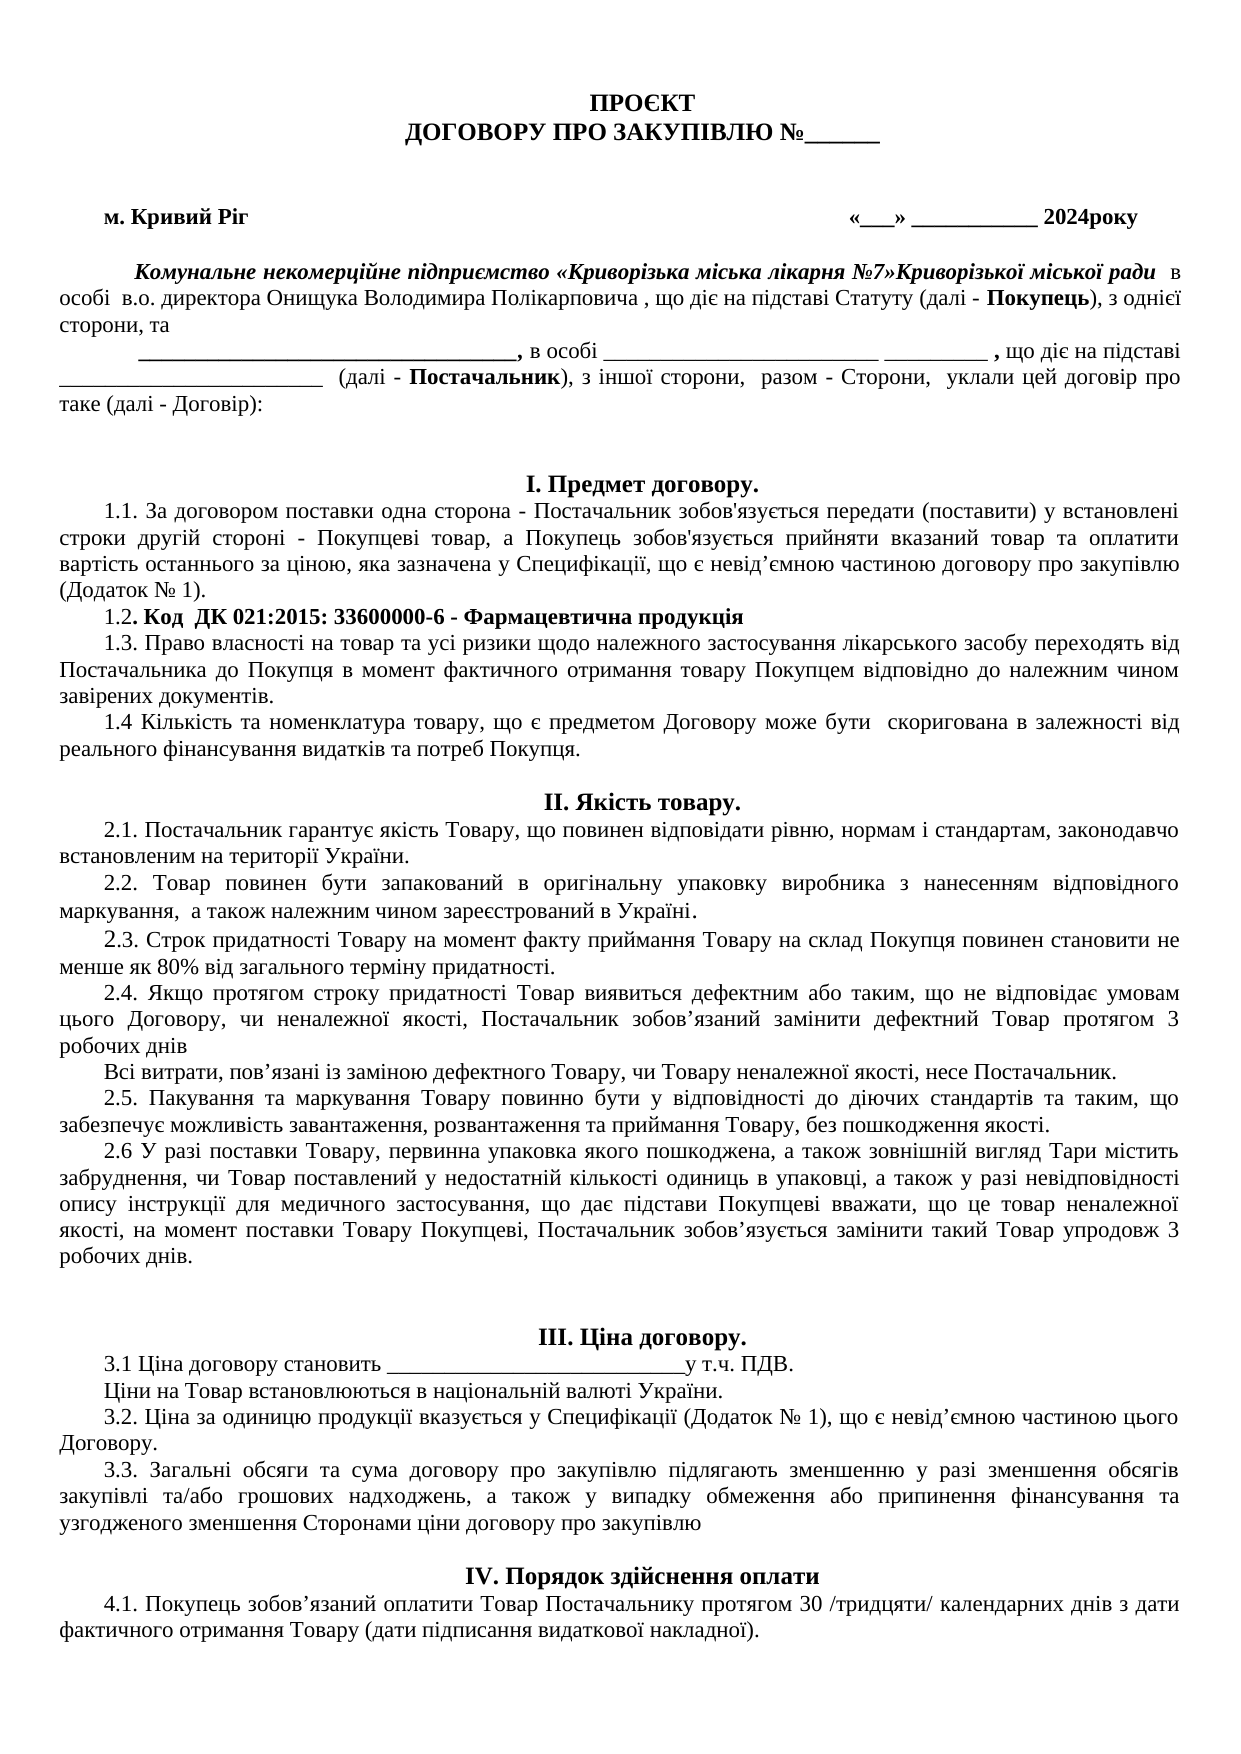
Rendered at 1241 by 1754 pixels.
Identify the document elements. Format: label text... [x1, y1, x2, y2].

text 2.1. Постачальник гарантує якість Товару, що повинен відповідати рівню, нормам і стандартам, законодавчо встановленим на території України. [59, 816, 1181, 869]
text ІІІ. Ціна договору. [59, 1322, 1181, 1350]
text м. Кривий Ріг «___» ___________ 2024року [59, 203, 1181, 229]
text 2.3. Строк придатності Товару на момент факту приймання Товару на склад Покупця повинен становити не менше як 80% від загального терміну придатності. [59, 924, 1181, 979]
text _________________________________, в особі ________________________ _________ , що діє на підставі _______________________ (далі - Постачальник), з іншої сторони, разом - Сторони, уклали цей договір про таке (далі - Договір): [59, 337, 1181, 416]
text 3.3. Загальні обсяги та сума договору про закупівлю підлягають зменшенню у разі зменшення обсягів закупівлі та/або грошових надходжень, а також у випадку обмеження або припинення фінансування та узгодженого зменшення Сторонами ціни договору про закупівлю [59, 1456, 1181, 1535]
text ПРОЄКТ [59, 88, 1181, 117]
text 2.4. Якщо протягом строку придатності Товар виявиться дефектним або таким, що не відповідає умовам цього Договору, чи неналежної якості, Постачальник зобов’язаний замінити дефектний Товар протягом 3 робочих днів [59, 979, 1181, 1058]
text 1.1. За договором поставки одна сторона - Постачальник зобов'язується передати (поставити) у встановлені строки другій стороні - Покупцеві товар, а Покупець зобов'язується прийняти вказаний товар та оплатити вартість останнього за ціною, яка зазначена у Специфікації, що є невід’ємною частиною договору про закупівлю (Додаток № 1). [59, 497, 1181, 603]
text 2.5. Пакування та маркування Товару повинно бути у відповідності до діючих стандартів та таким, що забезпечує можливість завантаження, розвантаження та приймання Товару, без пошкодження якості. [59, 1084, 1181, 1137]
text Всі витрати, пов’язані із заміною дефектного Товару, чи Товару неналежної якості, несе Постачальник. [59, 1058, 1181, 1084]
text Ціни на Товар встановлюються в національній валюті України. [59, 1377, 1181, 1403]
text І. Предмет договору. [59, 469, 1181, 497]
text Комунальне некомерційне підприємство «Криворізька міська лікарня №7»Криворізької міської ради в особі в.о. директора Онищука Володимира Полікарповича , що діє на підставі Статуту (далі - Покупець), з однієї сторони, та [59, 258, 1181, 337]
text 2.2. Товар повинен бути запакований в оригінальну упаковку виробника з нанесенням відповідного маркування, а також належним чином зареєстрований в Україні. [59, 869, 1181, 924]
text 1.2. Код ДК 021:2015: 33600000-6 - Фармацевтична продукція [59, 603, 1181, 629]
text 2.6 У разі поставки Товару, первинна упаковка якого пошкоджена, а також зовнішній вигляд Тари містить забруднення, чи Товар поставлений у недостатній кількості одиниць в упаковці, а також у разі невідповідності опису інструкції для медичного застосування, що дає підстави Покупцеві вважати, що це товар неналежної якості, на момент поставки Товару Покупцеві, Постачальник зобов’язується замінити такий Товар упродовж 3 робочих днів. [59, 1137, 1181, 1269]
text 3.2. Ціна за одиницю продукції вказується у Специфікації (Додаток № 1), що є невід’ємною частиною цього Договору. [59, 1403, 1181, 1456]
text 4.1. Покупець зобов’язаний оплатити Товар Постачальнику протягом 30 /тридцяти/ календарних днів з дати фактичного отримання Товару (дати підписання видаткової накладної). [59, 1590, 1181, 1643]
text 3.1 Ціна договору становить __________________________у т.ч. ПДВ. [59, 1350, 1181, 1377]
text 1.3. Право власності на товар та усі ризики щодо належного застосування лікарського засобу переходять від Постачальника до Покупця в момент фактичного отримання товару Покупцем відповідно до належним чином завірених документів. [59, 629, 1181, 708]
text 1.4 Кількість та номенклатура товару, що є предметом Договору може бути скоригована в залежності від реального фінансування видатків та потреб Покупця. [59, 708, 1181, 761]
text ДОГОВОРУ ПРО ЗАКУПІВЛЮ №______ [59, 117, 1181, 145]
text ІV. Порядок здійснення оплати [59, 1561, 1181, 1590]
text II. Якість товару. [59, 787, 1181, 816]
